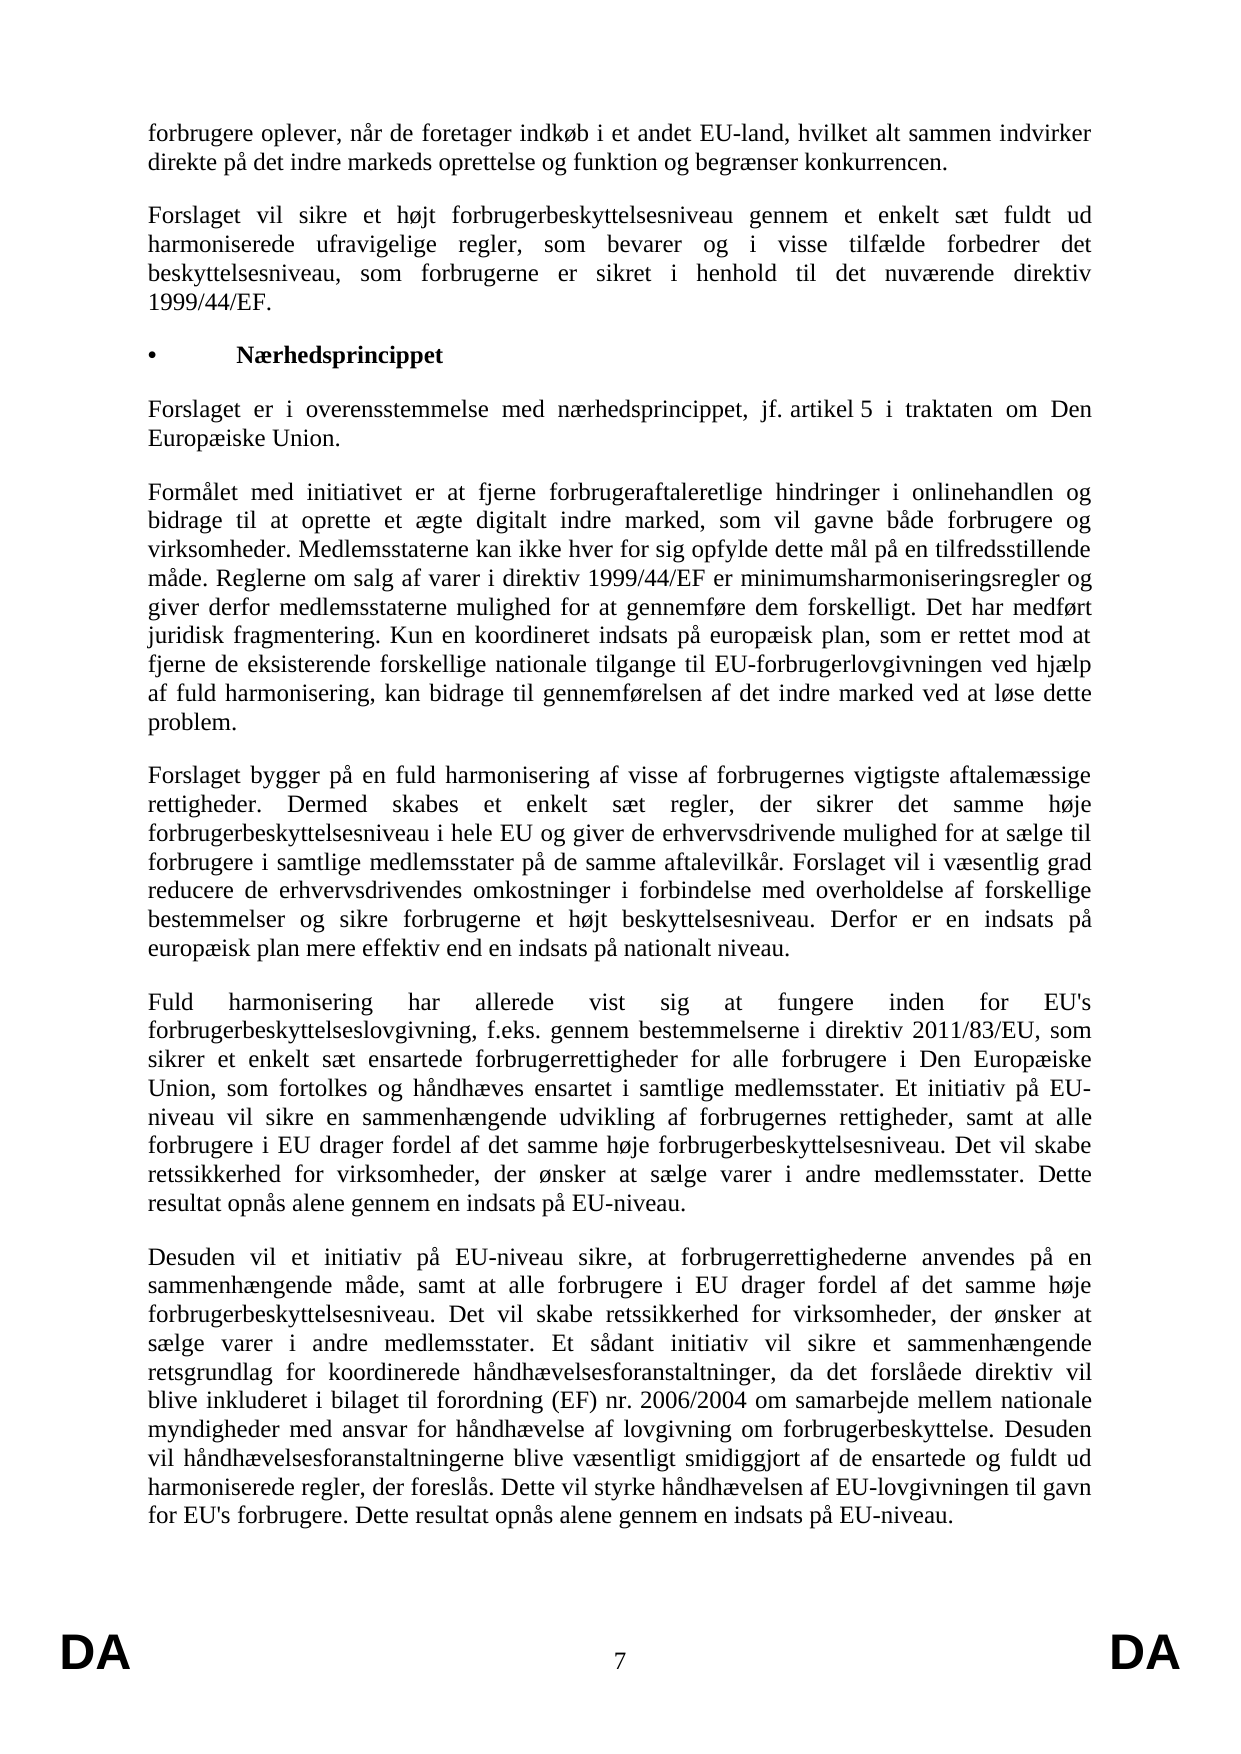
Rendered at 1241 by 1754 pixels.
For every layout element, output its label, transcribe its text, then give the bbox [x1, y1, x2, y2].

text Forslaget bygger på en fuld harmonisering af visse af forbrugernes vigtigste aftalemæssige rettigheder. Dermed skabes et enkelt sæt regler, der sikrer det samme høje forbrugerbeskyttelsesniveau i hele EU og giver de erhvervsdrivende mulighed for at sælge til forbrugere i samtlige medlemsstater på de samme aftalevilkår. Forslaget vil i væsentlig grad reducere de erhvervsdrivendes omkostninger i forbindelse med overholdelse af forskellige bestemmelser og sikre forbrugerne et højt beskyttelsesniveau. Derfor er en indsats på europæisk plan mere effektiv end en indsats på nationalt niveau. [148, 761, 1093, 962]
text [148, 118, 1093, 176]
text Desuden vil et initiativ på EU-niveau sikre, at forbrugerrettighederne anvendes på en sammenhængende måde, samt at alle forbrugere i EU drager fordel af det samme høje forbrugerbeskyttelsesniveau. Det vil skabe retssikkerhed for virksomheder, der ønsker at sælge varer i andre medlemsstater. Et sådant initiativ vil sikre et sammenhængende retsgrundlag for koordinerede håndhævelsesforanstaltninger, da det forslåede direktiv vil blive inkluderet i bilaget til forordning (EF) nr. 2006/2004 om samarbejde mellem nationale myndigheder med ansvar for håndhævelse af lovgivning om forbrugerbeskyttelse. Desuden vil håndhævelsesforanstaltningerne blive væsentligt smidiggjort af de ensartede og fuldt ud harmoniserede regler, der foreslås. Dette vil styrke håndhævelsen af EU-lovgivningen til gavn for EU's forbrugere. Dette resultat opnås alene gennem en indsats på EU-niveau. [148, 1242, 1093, 1529]
text Forslaget vil sikre et højt forbrugerbeskyttelsesniveau gennem et enkelt sæt fuldt ud harmoniserede ufravigelige regler, som bevarer og i visse tilfælde forbedrer det beskyttelsesniveau, som forbrugerne er sikret i henhold til det nuværende direktiv 1999/44/EF. [148, 201, 1093, 316]
text Formålet med initiativet er at fjerne forbrugeraftaleretlige hindringer i onlinehandlen og bidrage til at oprette et ægte digitalt indre marked, som vil gavne både forbrugere og virksomheder. Medlemsstaterne kan ikke hver for sig opfylde dette mål på en tilfredsstillende måde. Reglerne om salg af varer i direktiv 1999/44/EF er minimumsharmoniseringsregler og giver derfor medlemsstaterne mulighed for at gennemføre dem forskelligt. Det har medført juridisk fragmentering. Kun en koordineret indsats på europæisk plan, som er rettet mod at fjerne de eksisterende forskellige nationale tilgange til EU-forbrugerlovgivningen ved hjælp af fuld harmonisering, kan bidrage til gennemførelsen af det indre marked ved at løse dette problem. [148, 477, 1093, 736]
subtitle • Nærhedsprincippet [148, 341, 1093, 369]
text Forslaget er i overensstemmelse med nærhedsprincippet, jf. artikel 5 i traktaten om Den Europæiske Union. [148, 394, 1093, 452]
text Fuld harmonisering har allerede vist sig at fungere inden for EU's forbrugerbeskyttelseslovgivning, f.eks. gennem bestemmelserne i direktiv 2011/83/EU, som sikrer et enkelt sæt ensartede forbrugerrettigheder for alle forbrugere i Den Europæiske Union, som fortolkes og håndhæves ensartet i samtlige medlemsstater. Et initiativ på EU-niveau vil sikre en sammenhængende udvikling af forbrugernes rettigheder, samt at alle forbrugere i EU drager fordel af det samme høje forbrugerbeskyttelsesniveau. Det vil skabe retssikkerhed for virksomheder, der ønsker at sælge varer i andre medlemsstater. Dette resultat opnås alene gennem en indsats på EU-niveau. [148, 987, 1093, 1217]
